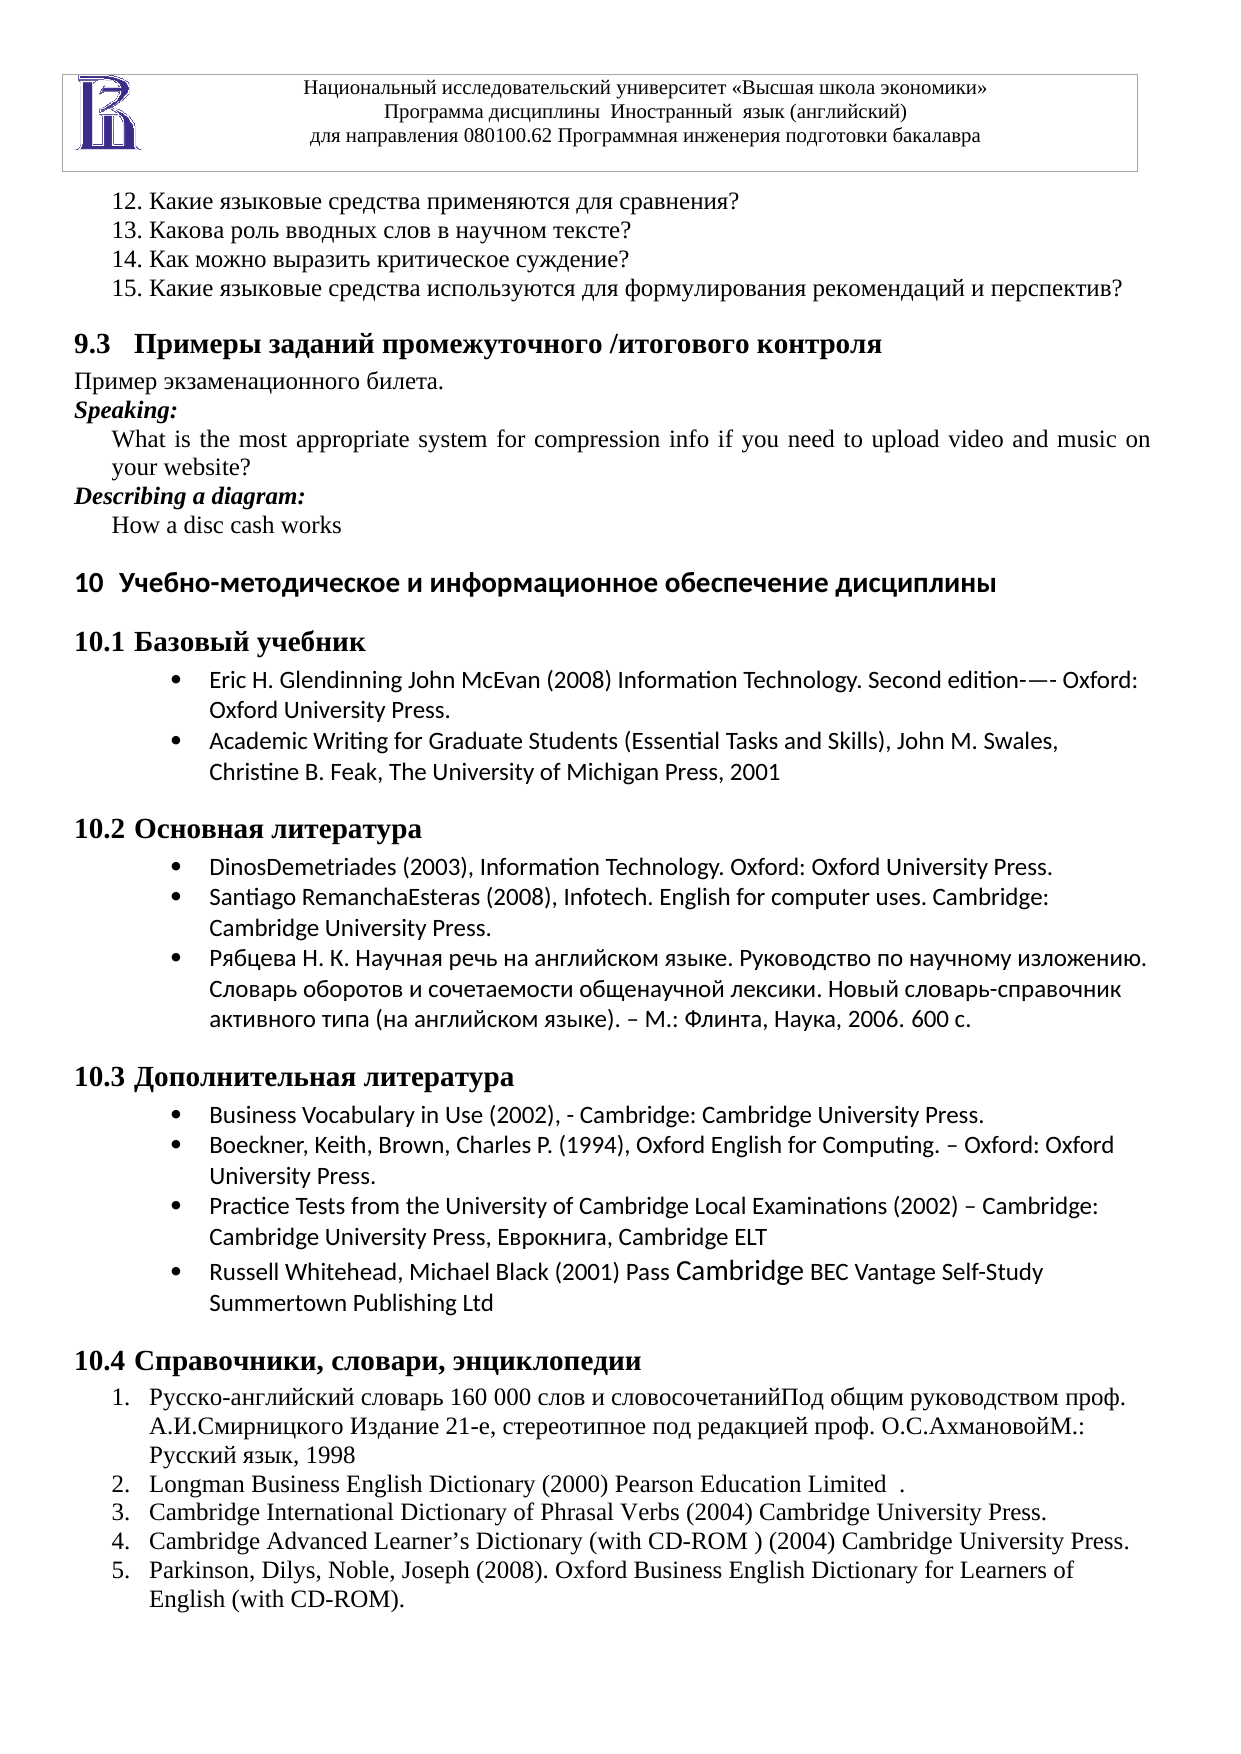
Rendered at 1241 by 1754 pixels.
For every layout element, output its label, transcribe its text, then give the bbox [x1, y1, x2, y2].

subtitle Рябцева Н. К. Научная речь на английском языке. Руководство по научному изложению. Словарь оборотов и сочетаемости общенаучной лексики. Новый словарь-справочник активного типа (на английском языке). – М.: Флинта, Наука, 2006. 600 с. [172, 943, 1152, 1034]
text Speaking: [74, 395, 1152, 424]
list Какие языковые средства применяются для сравнения? [111, 186, 1152, 215]
list Какие языковые средства используются для формулирования рекомендаций и перспектив? [111, 273, 1152, 301]
text Пример экзаменационного билета. [74, 366, 1152, 395]
picture [74, 75, 142, 150]
list Как можно выразить критическое суждение? [111, 244, 1152, 273]
subtitle Базовый учебник [74, 624, 1152, 658]
subtitle Примеры заданий промежуточного /итогового контроля [74, 326, 1152, 360]
text Describing a diagram: [74, 481, 1152, 510]
subtitle DinosDemetriades (2003), Information Technology. Oxford: Oxford University Press. [172, 851, 1152, 882]
subtitle Дополнительная литература [74, 1059, 1152, 1093]
text What is the most appropriate system for compression info if you need to upload video and music on your website? [111, 424, 1152, 481]
list Parkinson, Dilys, Noble, Joseph (2008). Oxford Business English Dictionary for Learners of English (with CD-ROM). [111, 1555, 1152, 1612]
list Cambridge Advanced Learner’s Dictionary (with CD-ROM ) (2004) Cambridge University Press. [111, 1526, 1152, 1555]
subtitle Academic Writing for Graduate Students (Essential Tasks and Skills), John M. Swales, Christine B. Feak, The University of Michigan Press, 2001 [172, 725, 1152, 786]
subtitle Practice Tests from the University of Cambridge Local Examinations (2002) – Cambridge: Cambridge University Press, Еврокнига, Cambridge ELT [172, 1191, 1152, 1252]
subtitle Boeckner, Keith, Brown, Charles P. (1994), Oxford English for Computing. – Oxford: Oxford University Press. [172, 1129, 1152, 1191]
list Cambridge International Dictionary of Phrasal Verbs (2004) Cambridge University Press. [111, 1497, 1152, 1526]
subtitle Eric H. Glendinning John McEvan (2008) Information Technology. Second edition-—- Oxford: Oxford University Press. [172, 664, 1152, 725]
subtitle Справочники, словари, энциклопедии [74, 1343, 1152, 1376]
subtitle Основная литература [74, 811, 1152, 845]
list Русско-английский словарь 160 000 слов и словосочетанийПод общим руководством проф. А.И.Смирницкого Издание 21-е, стереотипное под редакцией проф. О.С.АхмановойМ.: Русский язык, 1998 [111, 1382, 1152, 1469]
subtitle Santiago RemanchaEsteras (2008), Infotech. English for computer uses. Cambridge: Cambridge University Press. [172, 882, 1152, 943]
list Longman Business English Dictionary (2000) Pearson Education Limited . [111, 1469, 1152, 1497]
text How a disc cash works [111, 510, 1152, 539]
subtitle Business Vocabulary in Use (2002), - Cambridge: Cambridge University Press. [172, 1099, 1152, 1129]
subtitle Учебно-методическое и информационное обеспечение дисциплины [74, 564, 1152, 599]
list Какова роль вводных слов в научном тексте? [111, 215, 1152, 244]
subtitle Russell Whitehead, Michael Black (2001) Pass Cambridge BEC Vantage Self-Study Summertown Publishing Ltd [172, 1252, 1152, 1318]
